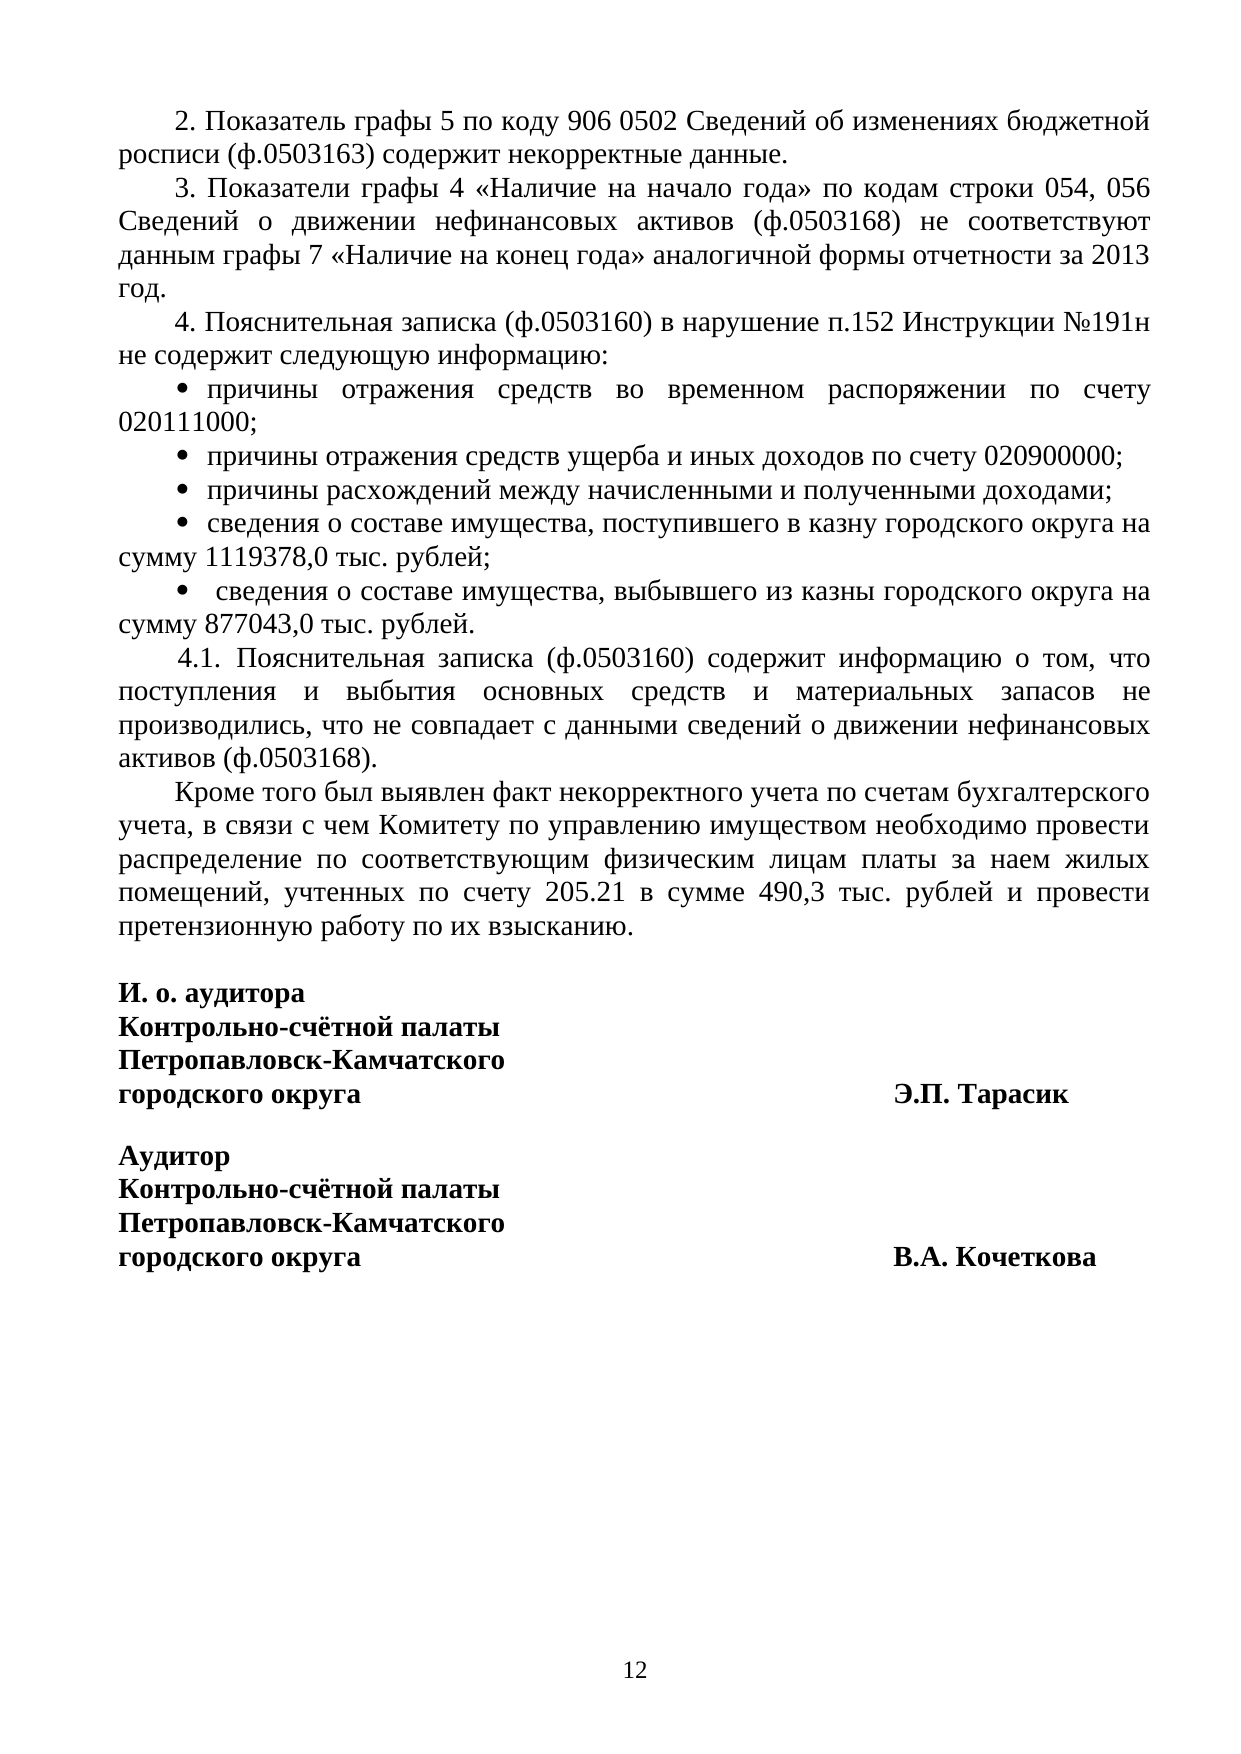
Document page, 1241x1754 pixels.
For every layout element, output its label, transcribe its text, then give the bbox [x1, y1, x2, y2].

text Петропавловск-Камчатского [118, 1042, 1152, 1076]
text городского округа Э.П. Тарасик [118, 1076, 1152, 1109]
text Контрольно-счётной палаты [118, 1009, 1152, 1042]
text Петропавловск-Камчатского [118, 1205, 1152, 1239]
list сведения о составе имущества, выбывшего из казны городского округа на сумму 877043,0 тыс. рублей. [118, 573, 1152, 640]
list причины расхождений между начисленными и полученными доходами; [118, 472, 1152, 505]
text городского округа В.А. Кочеткова [118, 1239, 1152, 1272]
text Кроме того был выявлен факт некорректного учета по счетам бухгалтерского учета, в связи с чем Комитету по управлению имуществом необходимо провести распределение по соответствующим физическим лицам платы за наем жилых помещений, учтенных по счету 205.21 в сумме 490,3 тыс. рублей и провести претензионную работу по их взысканию. [118, 774, 1152, 942]
list причины отражения средств во временном распоряжении по счету 020111000; [118, 371, 1152, 438]
list Пояснительная записка (ф.0503160) содержит информацию о том, что поступления и выбытия основных средств и материальных запасов не производились, что не совпадает с данными сведений о движении нефинансовых активов (ф.0503168). [118, 640, 1152, 774]
list сведения о составе имущества, поступившего в казну городского округа на сумму 1119378,0 тыс. рублей; [118, 505, 1152, 573]
list причины отражения средств ущерба и иных доходов по счету 020900000; [118, 438, 1152, 472]
text Контрольно-счётной палаты [118, 1172, 1152, 1205]
text 2. Показатель графы 5 по коду 906 0502 Сведений об изменениях бюджетной росписи (ф.0503163) содержит некорректные данные. [118, 103, 1152, 170]
text 4. Пояснительная записка (ф.0503160) в нарушение п.152 Инструкции №191н не содержит следующую информацию: [118, 304, 1152, 371]
text Аудитор [118, 1138, 1152, 1172]
text 3. Показатели графы 4 «Наличие на начало года» по кодам строки 054, 056 Сведений о движении нефинансовых активов (ф.0503168) не соответствуют данным графы 7 «Наличие на конец года» аналогичной формы отчетности за 2013 год. [118, 170, 1152, 304]
text И. о. аудитора [118, 975, 1152, 1009]
